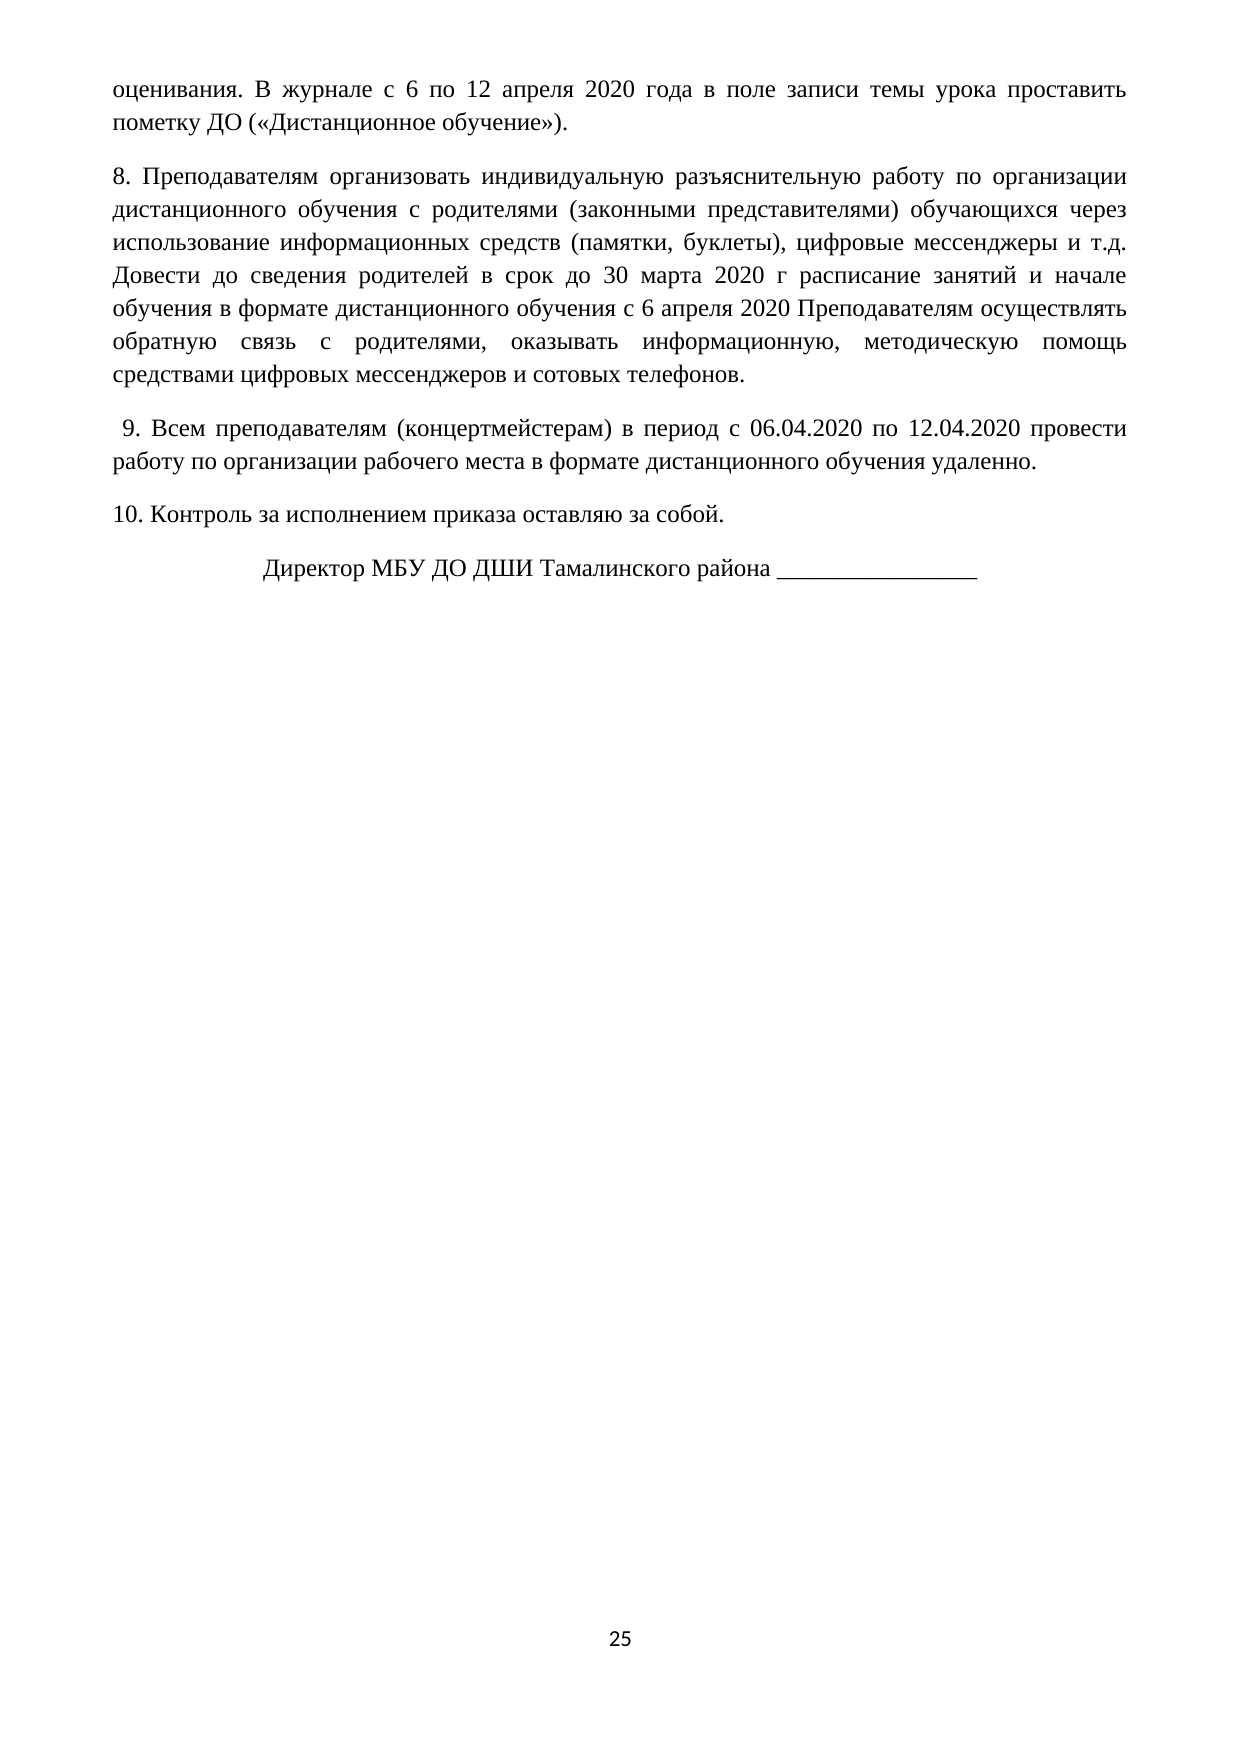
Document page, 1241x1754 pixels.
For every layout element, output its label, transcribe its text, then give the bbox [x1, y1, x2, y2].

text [112, 74, 1128, 136]
text 9. Всем преподавателям (концертмейстерам) в период с 06.04.2020 по 12.04.2020 провести работу по организации рабочего места в формате дистанционного обучения удаленно. [112, 413, 1128, 474]
text Директор МБУ ДО ДШИ Тамалинского района ________________ [112, 553, 1128, 582]
text 8. Преподавателям организовать индивидуальную разъяснительную работу по организации дистанционного обучения c родителями (законными представителями) обучающихся через использование информационных средств (памятки, буклеты), цифровые мессенджеры и т.д. Довести до сведения родителей в срок до 30 марта 2020 г расписание занятий и начале обучения в формате дистанционного обучения с 6 апреля 2020 Преподавателям осуществлять обратную связь с родителями, оказывать информационную, методическую помощь средствами цифровых мессенджеров и сотовых телефонов. [112, 161, 1128, 388]
text 10. Контроль за исполнением приказа оставляю за собой. [112, 499, 1128, 528]
